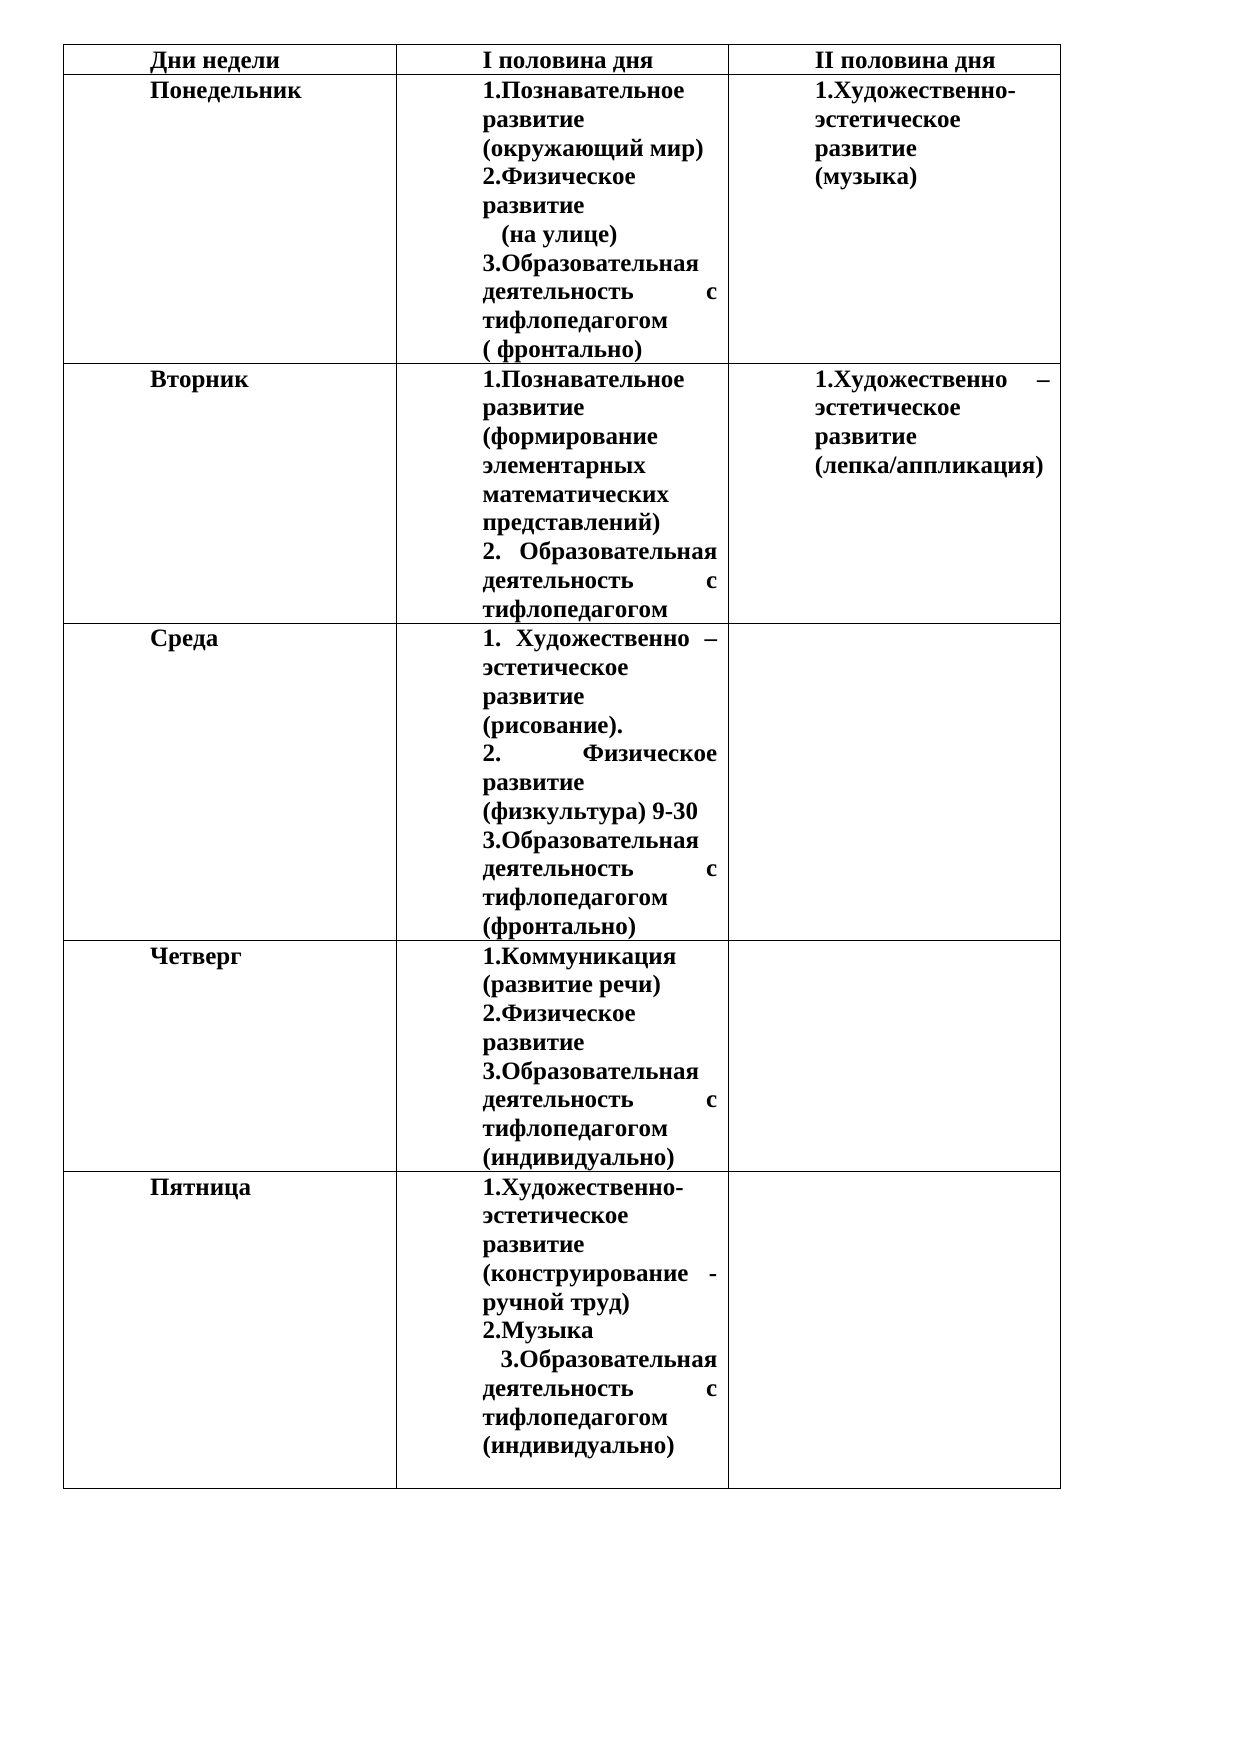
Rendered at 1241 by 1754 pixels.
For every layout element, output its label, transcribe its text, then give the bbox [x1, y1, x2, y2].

table_cell Четверг [64, 941, 396, 1171]
table_cell Понедельник [64, 75, 396, 363]
table_cell Вторник [64, 364, 396, 622]
table_cell 1. Художественно – эстетическое развитие (рисование). 2. Физическое развитие (физкультура) 9-30 3.Образовательная деятельность с тифлопедагогом (фронтально) [397, 624, 728, 940]
table_header I половина дня [397, 45, 728, 74]
table_cell 1.Познавательное развитие (окружающий мир) 2.Физическое развитие (на улице) 3.Образовательная деятельность с тифлопедагогом ( фронтально) [397, 75, 728, 363]
table_cell [729, 1172, 1060, 1488]
table_cell 1.Художественно-эстетическое развитие (конструирование - ручной труд) 2.Музыка 3.Образовательная деятельность с тифлопедагогом (индивидуально) [397, 1172, 728, 1488]
table_cell [729, 624, 1060, 940]
table_cell Среда [64, 624, 396, 940]
table_cell 1.Художественно-эстетическое развитие (музыка) [729, 75, 1060, 363]
table_cell 1.Познавательное развитие (формирование элементарных математических представлений) 2. Образовательная деятельность с тифлопедагогом [397, 364, 728, 622]
table_cell Пятница [64, 1172, 396, 1488]
table_cell 1.Художественно –эстетическое развитие (лепка/аппликация) [729, 364, 1060, 622]
table_header Дни недели [64, 45, 396, 74]
table_cell [729, 941, 1060, 1171]
table_header II половина дня [729, 45, 1060, 74]
table_cell 1.Коммуникация (развитие речи) 2.Физическое развитие 3.Образовательная деятельность с тифлопедагогом (индивидуально) [397, 941, 728, 1171]
